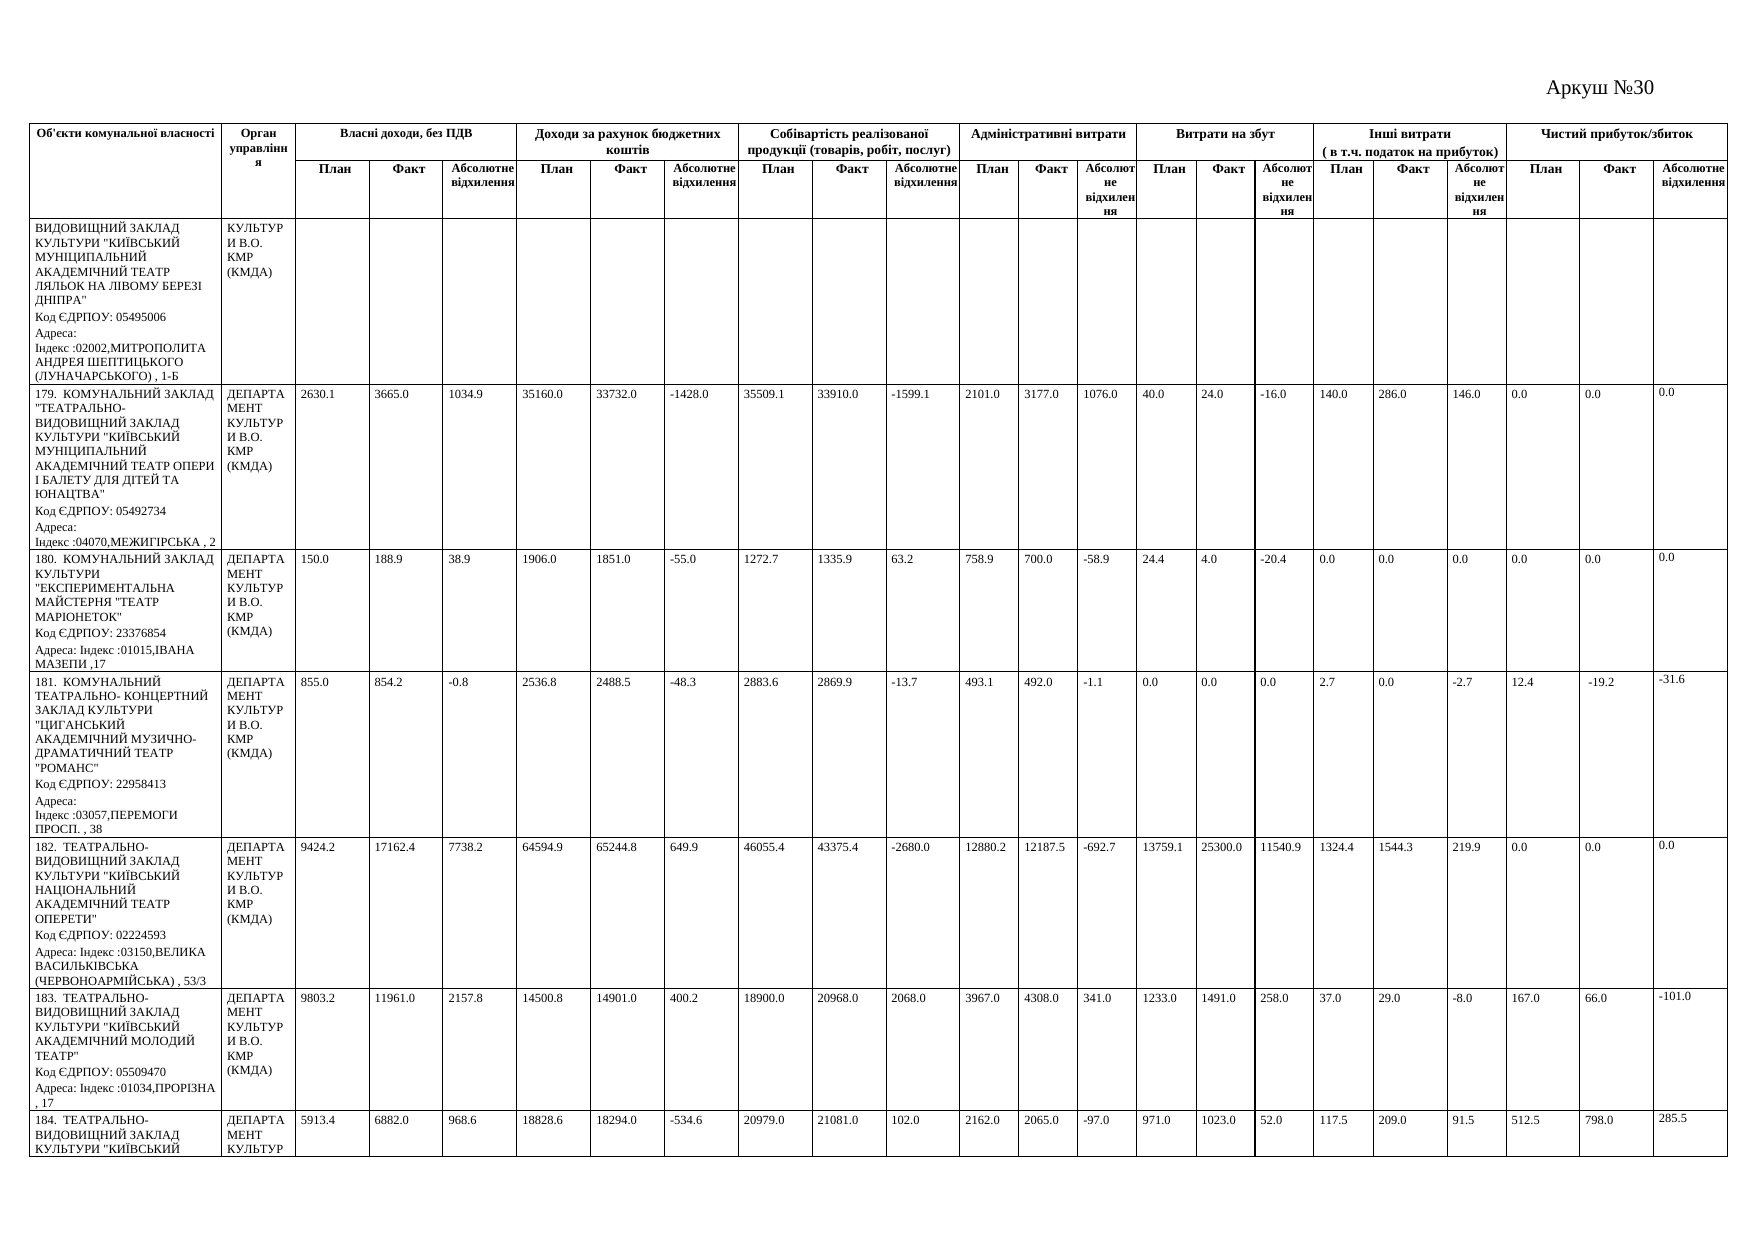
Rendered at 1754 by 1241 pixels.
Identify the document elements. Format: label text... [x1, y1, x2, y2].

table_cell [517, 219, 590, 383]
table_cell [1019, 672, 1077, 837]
table_cell Абсолютне відхилення [1078, 161, 1136, 218]
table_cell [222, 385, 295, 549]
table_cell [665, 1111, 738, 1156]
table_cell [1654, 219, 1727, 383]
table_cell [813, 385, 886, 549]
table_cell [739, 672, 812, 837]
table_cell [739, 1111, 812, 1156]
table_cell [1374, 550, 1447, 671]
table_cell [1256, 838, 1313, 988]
table_header Чистий прибуток/збиток [1507, 124, 1727, 159]
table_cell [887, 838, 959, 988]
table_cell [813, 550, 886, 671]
table_header Собівартість реалізованої продукції (товарів, робіт, послуг) [739, 124, 959, 159]
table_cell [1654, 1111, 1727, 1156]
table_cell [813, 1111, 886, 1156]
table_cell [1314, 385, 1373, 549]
table_cell План [739, 161, 812, 218]
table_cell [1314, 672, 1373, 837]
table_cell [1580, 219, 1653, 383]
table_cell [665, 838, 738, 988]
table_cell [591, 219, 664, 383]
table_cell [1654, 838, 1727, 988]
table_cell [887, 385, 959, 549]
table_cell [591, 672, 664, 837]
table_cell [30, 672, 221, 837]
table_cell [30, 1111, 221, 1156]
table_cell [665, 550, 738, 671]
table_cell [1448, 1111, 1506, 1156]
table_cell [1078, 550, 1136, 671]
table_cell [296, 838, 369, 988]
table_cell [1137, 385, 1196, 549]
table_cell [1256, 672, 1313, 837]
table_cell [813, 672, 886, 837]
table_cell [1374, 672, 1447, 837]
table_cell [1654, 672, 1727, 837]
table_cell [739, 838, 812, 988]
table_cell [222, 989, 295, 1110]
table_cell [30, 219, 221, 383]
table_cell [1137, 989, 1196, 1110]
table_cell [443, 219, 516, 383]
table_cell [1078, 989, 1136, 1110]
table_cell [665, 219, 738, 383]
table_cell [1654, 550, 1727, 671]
table_cell План [296, 161, 369, 218]
table_cell Факт [813, 161, 886, 218]
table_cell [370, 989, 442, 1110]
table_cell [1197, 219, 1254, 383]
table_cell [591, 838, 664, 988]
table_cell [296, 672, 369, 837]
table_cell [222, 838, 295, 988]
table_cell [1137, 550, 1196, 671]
table_cell План [1314, 161, 1373, 218]
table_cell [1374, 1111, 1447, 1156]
table_header Інші витрати ( в т.ч. податок на прибуток) [1314, 124, 1506, 159]
table_header Власні доходи, без ПДВ [296, 124, 516, 159]
table_cell Абсолютне відхилення [1654, 161, 1727, 218]
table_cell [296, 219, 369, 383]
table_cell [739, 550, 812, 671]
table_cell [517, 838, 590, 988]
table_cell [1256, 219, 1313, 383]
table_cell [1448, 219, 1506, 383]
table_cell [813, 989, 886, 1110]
table_cell Абсолютне відхилення [887, 161, 959, 218]
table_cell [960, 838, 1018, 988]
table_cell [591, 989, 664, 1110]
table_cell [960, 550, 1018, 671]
table_cell План [1507, 161, 1579, 218]
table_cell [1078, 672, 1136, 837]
table_cell Абсолютне відхилення [665, 161, 738, 218]
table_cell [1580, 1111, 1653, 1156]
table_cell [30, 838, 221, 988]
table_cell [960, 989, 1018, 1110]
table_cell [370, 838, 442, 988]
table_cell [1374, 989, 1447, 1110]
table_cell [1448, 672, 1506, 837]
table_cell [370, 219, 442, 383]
table_cell Абсолютне відхилення [443, 161, 516, 218]
table_header Орган управління [222, 124, 295, 218]
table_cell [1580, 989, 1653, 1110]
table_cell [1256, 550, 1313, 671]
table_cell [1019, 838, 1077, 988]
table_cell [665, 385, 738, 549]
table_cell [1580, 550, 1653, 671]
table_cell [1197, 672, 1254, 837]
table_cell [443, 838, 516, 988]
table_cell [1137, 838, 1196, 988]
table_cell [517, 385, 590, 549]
table_cell План [960, 161, 1018, 218]
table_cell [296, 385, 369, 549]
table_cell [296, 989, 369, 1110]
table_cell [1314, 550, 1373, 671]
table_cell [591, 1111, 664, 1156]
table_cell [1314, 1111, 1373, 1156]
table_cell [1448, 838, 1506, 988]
table_cell Факт [1019, 161, 1077, 218]
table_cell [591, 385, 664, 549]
table_header Об'єкти комунальної власності [30, 124, 221, 218]
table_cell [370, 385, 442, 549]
table_cell Факт [1374, 161, 1447, 218]
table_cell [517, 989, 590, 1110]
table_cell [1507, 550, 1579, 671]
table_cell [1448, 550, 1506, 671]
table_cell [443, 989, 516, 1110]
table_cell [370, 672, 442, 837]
table_cell План [517, 161, 590, 218]
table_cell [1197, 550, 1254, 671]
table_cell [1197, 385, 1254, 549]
table_cell Факт [370, 161, 442, 218]
table_cell Абсолютне відхилення [1448, 161, 1506, 218]
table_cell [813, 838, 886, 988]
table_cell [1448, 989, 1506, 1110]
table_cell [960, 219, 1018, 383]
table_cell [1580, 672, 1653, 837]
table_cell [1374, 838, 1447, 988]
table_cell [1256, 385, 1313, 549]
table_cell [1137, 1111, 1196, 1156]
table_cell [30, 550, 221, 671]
table_cell Факт [1197, 161, 1254, 218]
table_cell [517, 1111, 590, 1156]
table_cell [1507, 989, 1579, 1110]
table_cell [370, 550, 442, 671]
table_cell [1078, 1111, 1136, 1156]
table_header Адміністративні витрати [960, 124, 1136, 159]
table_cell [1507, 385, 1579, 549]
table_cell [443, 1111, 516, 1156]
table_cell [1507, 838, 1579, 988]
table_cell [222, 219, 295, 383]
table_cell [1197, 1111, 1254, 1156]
table_cell Абсолютне відхилення [1256, 161, 1313, 218]
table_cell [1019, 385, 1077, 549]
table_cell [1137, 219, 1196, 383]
table_header Доходи за рахунок бюджетних коштів [517, 124, 738, 159]
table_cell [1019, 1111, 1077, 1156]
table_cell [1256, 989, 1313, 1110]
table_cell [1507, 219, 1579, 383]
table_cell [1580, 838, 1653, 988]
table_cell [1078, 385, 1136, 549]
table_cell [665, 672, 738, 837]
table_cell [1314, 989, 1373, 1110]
table_cell Факт [1580, 161, 1653, 218]
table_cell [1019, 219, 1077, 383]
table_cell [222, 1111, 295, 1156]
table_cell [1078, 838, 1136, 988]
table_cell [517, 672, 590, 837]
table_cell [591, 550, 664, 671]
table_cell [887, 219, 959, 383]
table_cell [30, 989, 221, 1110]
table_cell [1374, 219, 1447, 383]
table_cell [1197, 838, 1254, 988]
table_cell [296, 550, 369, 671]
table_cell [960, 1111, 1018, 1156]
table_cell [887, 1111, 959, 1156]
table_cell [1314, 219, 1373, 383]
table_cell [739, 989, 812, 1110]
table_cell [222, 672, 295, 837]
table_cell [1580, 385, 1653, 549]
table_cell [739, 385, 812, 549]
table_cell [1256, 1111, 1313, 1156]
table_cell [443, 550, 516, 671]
table_cell План [1137, 161, 1196, 218]
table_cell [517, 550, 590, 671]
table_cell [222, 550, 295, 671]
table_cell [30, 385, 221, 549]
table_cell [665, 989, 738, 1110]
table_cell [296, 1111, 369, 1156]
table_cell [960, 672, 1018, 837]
table_cell Факт [591, 161, 664, 218]
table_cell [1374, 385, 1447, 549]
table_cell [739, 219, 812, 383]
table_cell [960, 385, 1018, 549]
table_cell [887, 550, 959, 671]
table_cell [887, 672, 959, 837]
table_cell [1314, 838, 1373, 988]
table_header Витрати на збут [1137, 124, 1313, 159]
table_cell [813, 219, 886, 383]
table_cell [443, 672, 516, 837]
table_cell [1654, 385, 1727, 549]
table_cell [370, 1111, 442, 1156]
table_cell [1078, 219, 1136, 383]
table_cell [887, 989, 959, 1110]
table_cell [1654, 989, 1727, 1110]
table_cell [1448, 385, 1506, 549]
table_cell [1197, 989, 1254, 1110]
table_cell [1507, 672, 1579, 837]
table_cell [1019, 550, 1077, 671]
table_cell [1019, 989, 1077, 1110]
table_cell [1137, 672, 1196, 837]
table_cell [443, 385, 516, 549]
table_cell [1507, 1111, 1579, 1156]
